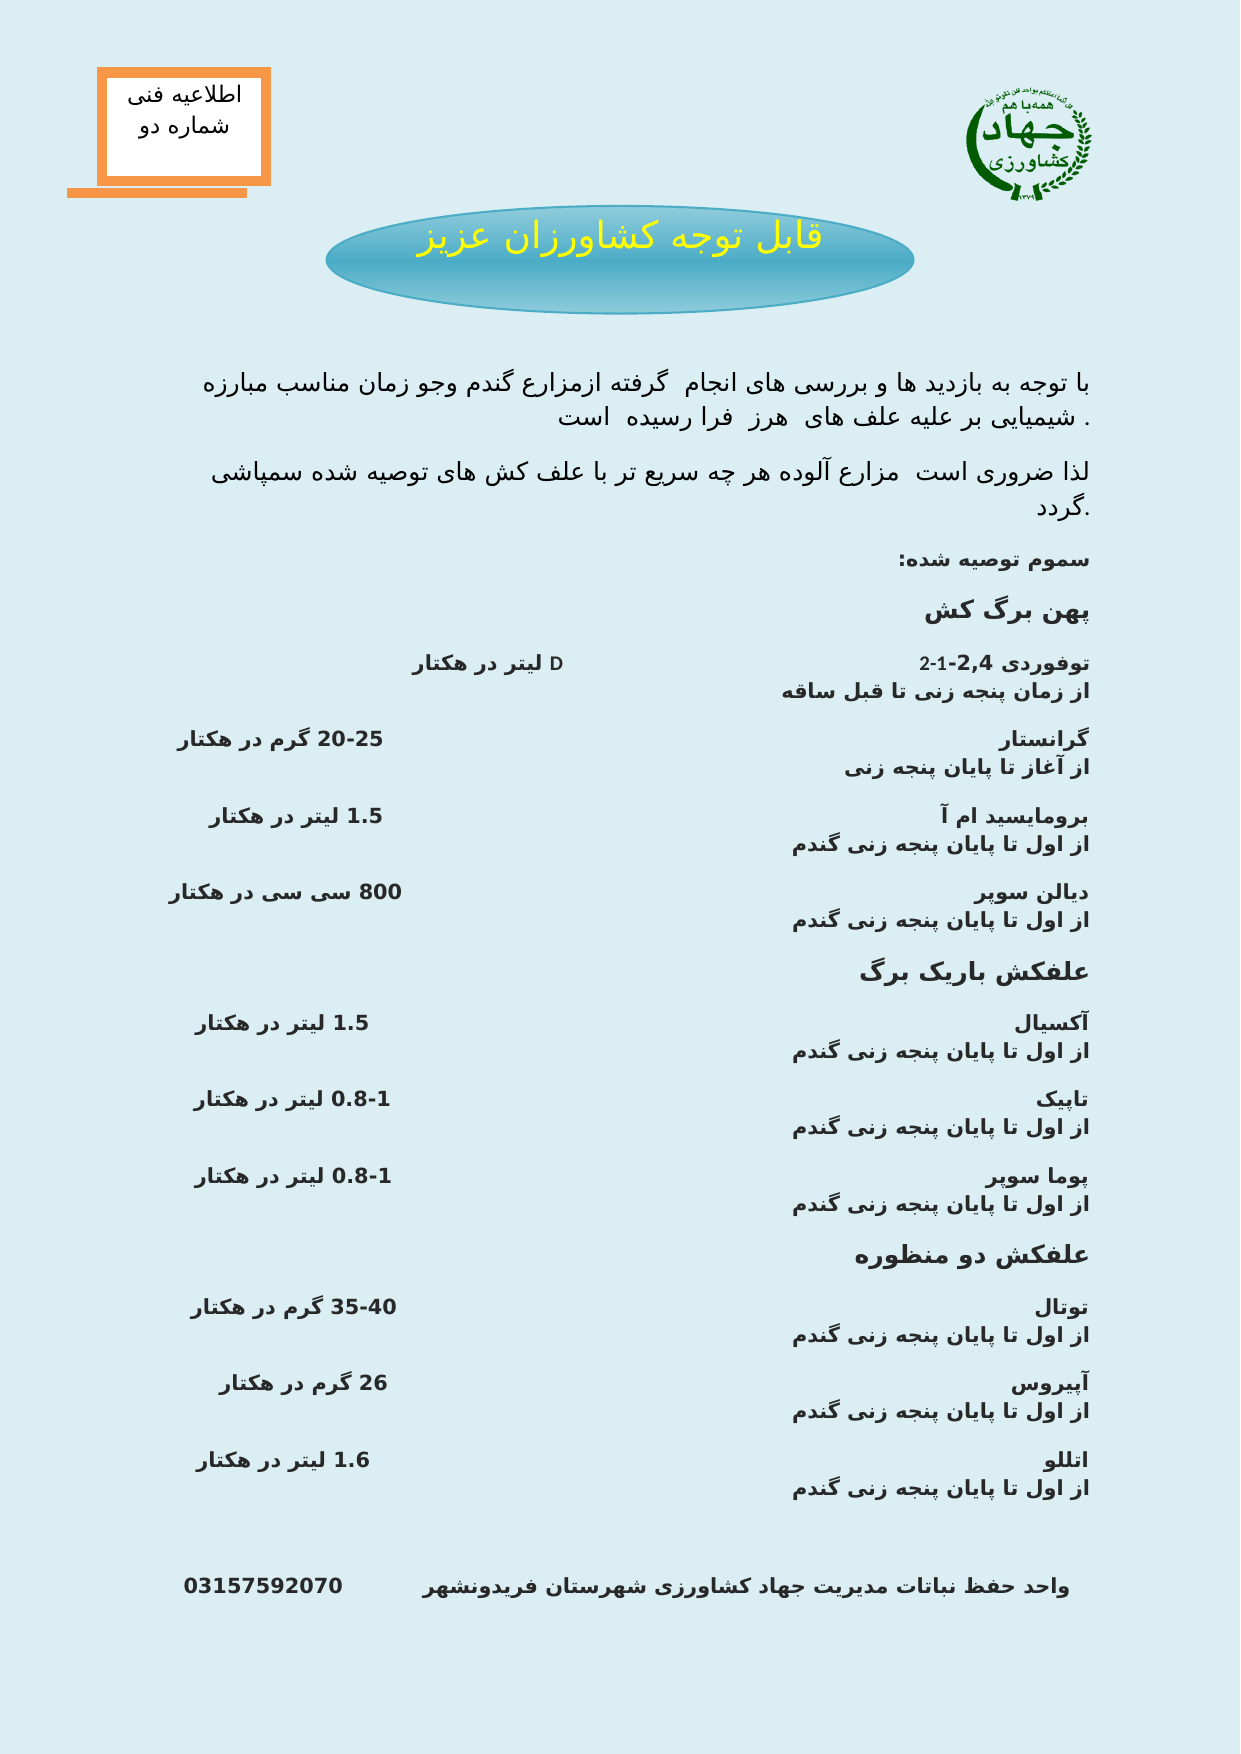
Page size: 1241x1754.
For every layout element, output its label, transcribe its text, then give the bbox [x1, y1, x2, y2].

text توتال 40-35 گرم در هکتار از اول تا پایان پنجه زنی گندم [150, 1295, 1090, 1347]
text آپیروس 26 گرم در هکتار از اول تا پایان پنجه زنی گندم [150, 1371, 1090, 1423]
text پهن برگ کش [150, 595, 1090, 624]
text گرانستار 25-20 گرم در هکتار از آغاز تا پایان پنجه زنی [150, 727, 1090, 779]
text علفکش باریک برگ [150, 957, 1090, 986]
text سموم توصیه شده: [150, 547, 1090, 571]
picture [966, 87, 1092, 201]
text توفوردی 2,4-D 2-1 لیتر در هکتار از زمان پنجه زنی تا قبل ساقه [150, 650, 1090, 703]
text تاپیک 1-0.8 لیتر در هکتار از اول تا پایان پنجه زنی گندم [150, 1087, 1090, 1139]
text دیالن سوپر 800 سی سی در هکتار از اول تا پایان پنجه زنی گندم [150, 880, 1090, 932]
text علفکش دو منظوره [150, 1240, 1090, 1269]
text برومایسید ام آ 1.5 لیتر در هکتار از اول تا پایان پنجه زنی گندم [150, 804, 1090, 856]
text با توجه به بازدید ها و بررسی های انجام گرفته ازمزارع گندم وجو زمان مناسب مبارزه شیمیایی بر علیه علف های هرز فرا رسیده است . [150, 368, 1090, 432]
text اتللو 1.6 لیتر در هکتار از اول تا پایان پنجه زنی گندم [150, 1448, 1090, 1500]
text لذا ضروری است مزارع آلوده هر چه سریع تر با علف کش های توصیه شده سمپاشی گردد. [150, 457, 1090, 521]
text واحد حفظ نباتات مدیریت جهاد کشاورزی شهرستان فریدونشهر 03157592070 [150, 1574, 1090, 1598]
text آکسیال 1.5 لیتر در هکتار از اول تا پایان پنجه زنی گندم [150, 1011, 1090, 1063]
text پوما سوپر 1-0.8 لیتر در هکتار از اول تا پایان پنجه زنی گندم [150, 1164, 1090, 1216]
